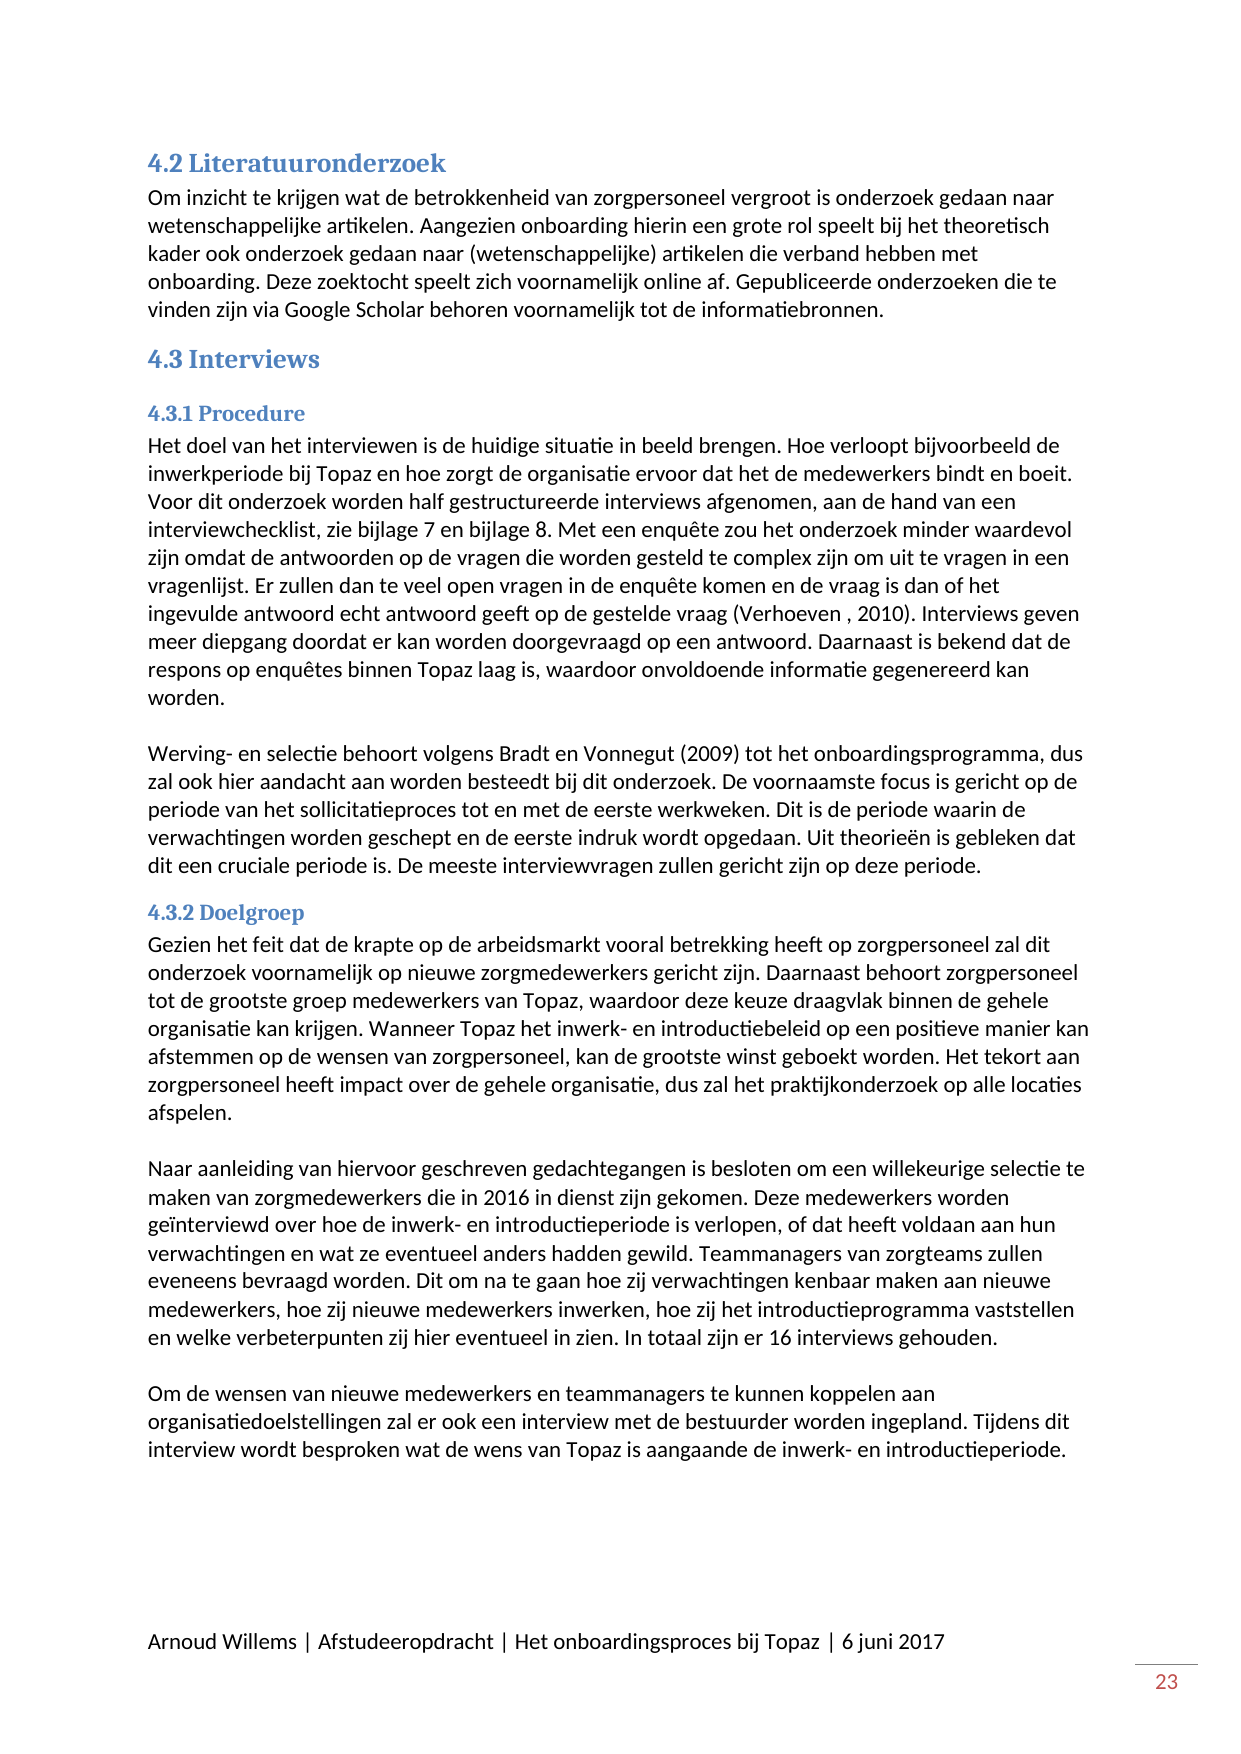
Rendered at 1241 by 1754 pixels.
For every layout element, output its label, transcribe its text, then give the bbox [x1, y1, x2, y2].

text Naar aanleiding van hiervoor geschreven gedachtegangen is besloten om een willekeurige selectie te maken van zorgmedewerkers die in 2016 in dienst zijn gekomen. Deze medewerkers worden geïnterviewd over hoe de inwerk- en introductieperiode is verlopen, of dat heeft voldaan aan hun verwachtingen en wat ze eventueel anders hadden gewild. Teammanagers van zorgteams zullen eveneens bevraagd worden. Dit om na te gaan hoe zij verwachtingen kenbaar maken aan nieuwe medewerkers, hoe zij nieuwe medewerkers inwerken, hoe zij het introductieprogramma vaststellen en welke verbeterpunten zij hier eventueel in zien. In totaal zijn er 16 interviews gehouden. [148, 1154, 1093, 1351]
subtitle 4.3.1 Procedure [148, 401, 1093, 427]
text Om inzicht te krijgen wat de betrokkenheid van zorgpersoneel vergroot is onderzoek gedaan naar wetenschappelijke artikelen. Aangezien onboarding hierin een grote rol speelt bij het theoretisch kader ook onderzoek gedaan naar (wetenschappelijke) artikelen die verband hebben met onboarding. Deze zoektocht speelt zich voornamelijk online af. Gepubliceerde onderzoeken die te vinden zijn via Google Scholar behoren voornamelijk tot de informatiebronnen. [148, 183, 1093, 323]
text Om de wensen van nieuwe medewerkers en teammanagers te kunnen koppelen aan organisatiedoelstellingen zal er ook een interview met de bestuurder worden ingepland. Tijdens dit interview wordt besproken wat de wens van Topaz is aangaande de inwerk- en introductieperiode. [148, 1379, 1093, 1463]
subtitle 4.3 Interviews [148, 344, 1093, 375]
subtitle 4.2 Literatuuronderzoek [148, 148, 1093, 179]
text Gezien het feit dat de krapte op de arbeidsmarkt vooral betrekking heeft op zorgpersoneel zal dit onderzoek voornamelijk op nieuwe zorgmedewerkers gericht zijn. Daarnaast behoort zorgpersoneel tot de grootste groep medewerkers van Topaz, waardoor deze keuze draagvlak binnen de gehele organisatie kan krijgen. Wanneer Topaz het inwerk- en introductiebeleid op een positieve manier kan afstemmen op de wensen van zorgpersoneel, kan de grootste winst geboekt worden. Het tekort aan zorgpersoneel heeft impact over de gehele organisatie, dus zal het praktijkonderzoek op alle locaties afspelen. [148, 930, 1093, 1127]
subtitle 4.3.2 Doelgroep [148, 900, 1093, 927]
text Het doel van het interviewen is de huidige situatie in beeld brengen. Hoe verloopt bijvoorbeeld de inwerkperiode bij Topaz en hoe zorgt de organisatie ervoor dat het de medewerkers bindt en boeit. Voor dit onderzoek worden half gestructureerde interviews afgenomen, aan de hand van een interviewchecklist, zie bijlage 7 en bijlage 8. Met een enquête zou het onderzoek minder waardevol zijn omdat de antwoorden op de vragen die worden gesteld te complex zijn om uit te vragen in een vragenlijst. Er zullen dan te veel open vragen in de enquête komen en de vraag is dan of het ingevulde antwoord echt antwoord geeft op de gestelde vraag (Verhoeven , 2010). Interviews geven meer diepgang doordat er kan worden doorgevraagd op een antwoord. Daarnaast is bekend dat de respons op enquêtes binnen Topaz laag is, waardoor onvoldoende informatie gegenereerd kan worden. [148, 431, 1093, 711]
text Werving- en selectie behoort volgens Bradt en Vonnegut (2009) tot het onboardingsprogramma, dus zal ook hier aandacht aan worden besteedt bij dit onderzoek. De voornaamste focus is gericht op de periode van het sollicitatieproces tot en met de eerste werkweken. Dit is de periode waarin de verwachtingen worden geschept en de eerste indruk wordt opgedaan. Uit theorieën is gebleken dat dit een cruciale periode is. De meeste interviewvragen zullen gericht zijn op deze periode. [148, 739, 1093, 879]
